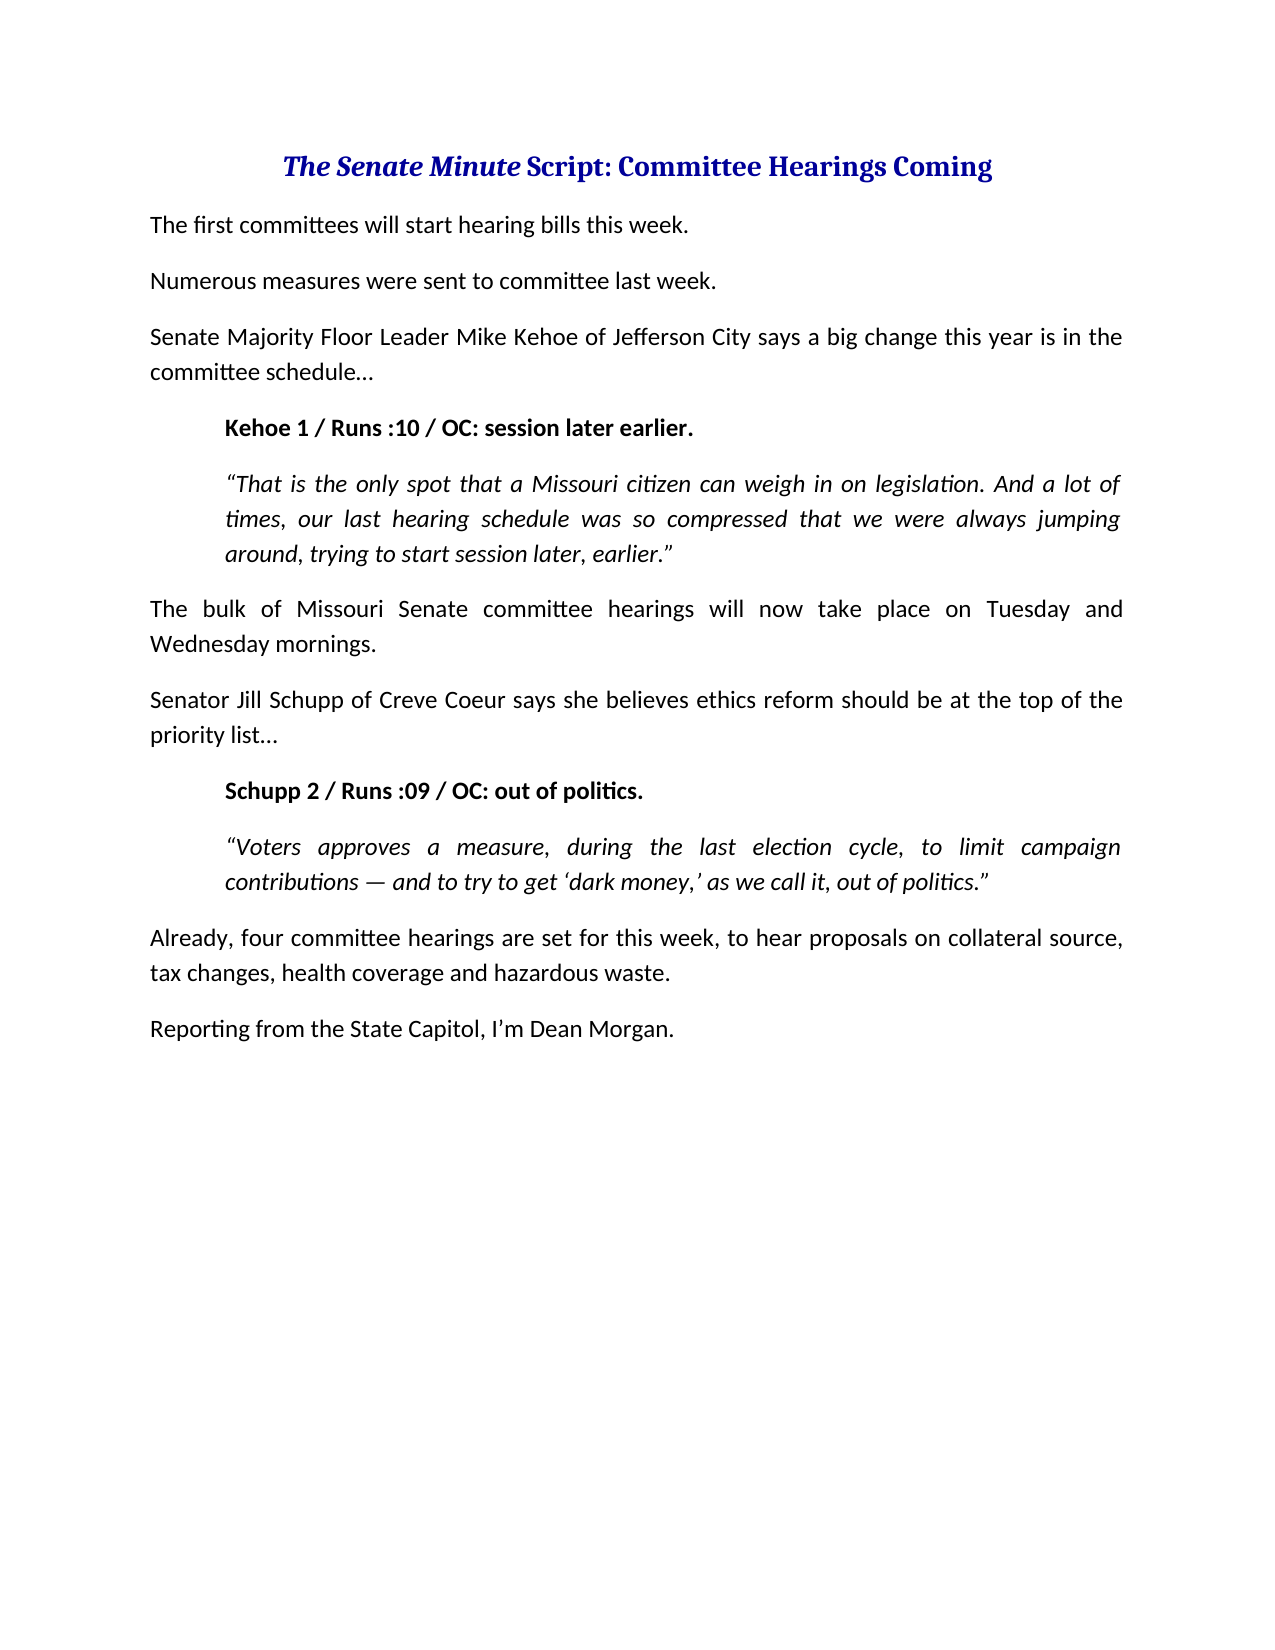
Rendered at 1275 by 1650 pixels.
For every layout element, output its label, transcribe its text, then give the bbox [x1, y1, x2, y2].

text Senator Jill Schupp of Creve Coeur says she believes ethics reform should be at the top of the priority list… [150, 684, 1125, 750]
text Schupp 2 / Runs :09 / OC: out of politics. [225, 775, 1125, 806]
text Kehoe 1 / Runs :10 / OC: session later earlier. [225, 412, 1125, 442]
text Numerous measures were sent to committee last week. [150, 265, 1125, 296]
text The bulk of Missouri Senate committee hearings will now take place on Tuesday and Wednesday mornings. [150, 593, 1125, 659]
text The Senate Minute Script: Committee Hearings Coming [150, 150, 1125, 183]
text The first committees will start hearing bills this week. [150, 209, 1125, 240]
text “That is the only spot that a Missouri citizen can weigh in on legislation. And a lot of times, our last hearing schedule was so compressed that we were always jumping around, trying to start session later, earlier.” [225, 468, 1125, 568]
text Reporting from the State Capitol, I’m Dean Morgan. [150, 1013, 1125, 1043]
text Senate Majority Floor Leader Mike Kehoe of Jefferson City says a big change this year is in the committee schedule… [150, 321, 1125, 387]
text “Voters approves a measure, during the last election cycle, to limit campaign contributions — and to try to get ‘dark money,’ as we call it, out of politics.” [225, 831, 1125, 897]
text Already, four committee hearings are set for this week, to hear proposals on collateral source, tax changes, health coverage and hazardous waste. [150, 922, 1125, 987]
